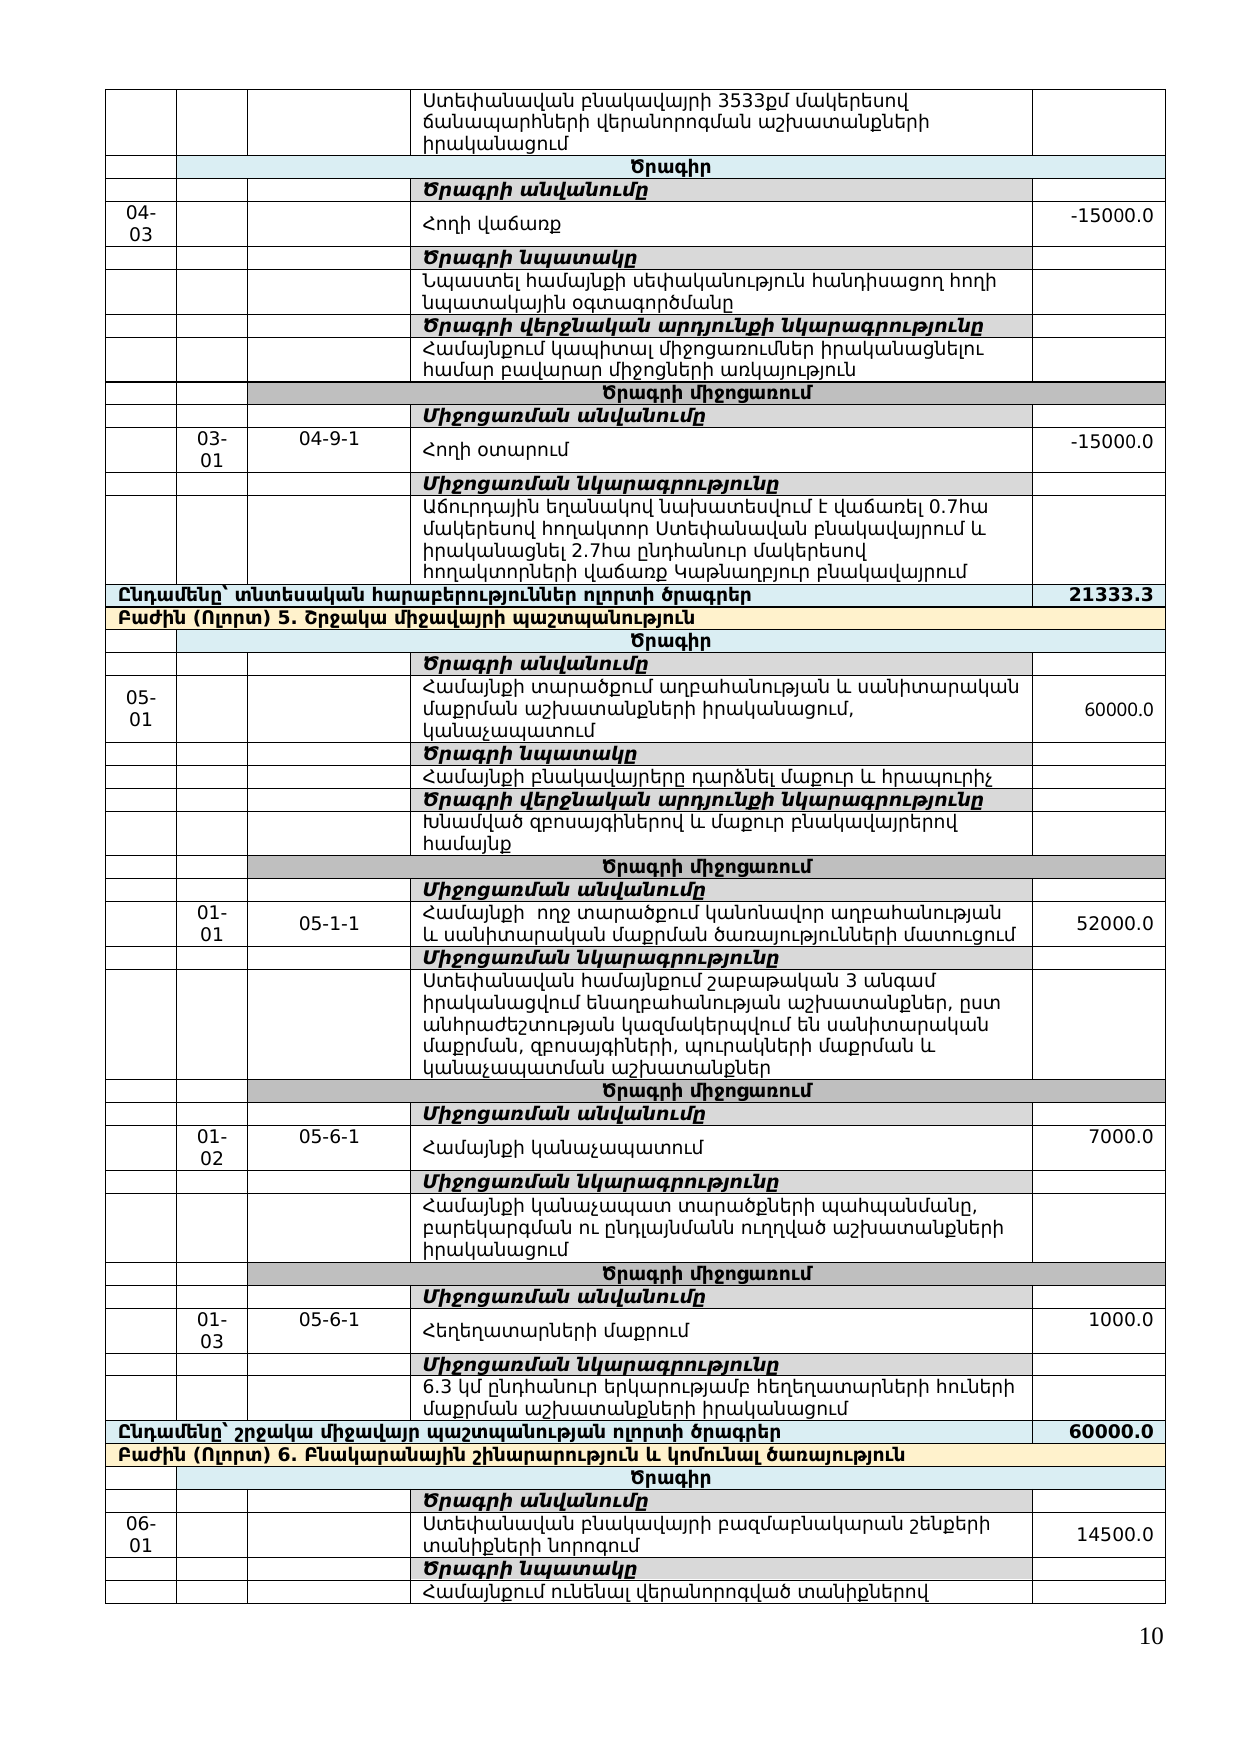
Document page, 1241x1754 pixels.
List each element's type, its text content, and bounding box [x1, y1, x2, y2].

table_cell [106, 338, 176, 381]
table_cell 04-03 [106, 202, 176, 246]
table_cell [1033, 879, 1165, 901]
table_cell [106, 1581, 176, 1602]
table_cell Ծրագրի միջոցառում [248, 383, 1165, 404]
table_cell Ծրագրի անվանումը [411, 1490, 1032, 1512]
table_cell [1033, 653, 1165, 675]
table_cell 6.3 կմ ընդհանուր երկարությամբ հեղեղատարների հուների մաքրման աշխատանքների իրականացում [411, 1376, 1032, 1420]
table_cell [1033, 1171, 1165, 1193]
table_cell [1033, 1286, 1165, 1308]
table_cell Ստեփանավան համայնքում շաբաթական 3 անգամ իրականացվում ենաղբահանության աշխատանքներ, ըստ անհրաժեշտության կազմակերպվում են սանիտարական մաքրման, զբոսայգիների, պուրակների մաքրման և կանաչապատման աշխատանքներ [411, 970, 1032, 1079]
table_cell [177, 247, 247, 269]
table_cell [1033, 270, 1165, 314]
table_cell [106, 856, 176, 878]
table_cell Ծրագրի միջոցառում [248, 1080, 1165, 1102]
table_cell [177, 1354, 247, 1375]
table_cell [177, 405, 247, 427]
table_cell Միջոցառման անվանումը [411, 405, 1032, 427]
table_cell [106, 1354, 176, 1375]
table_cell [248, 970, 410, 1079]
table_cell [177, 1513, 247, 1557]
table_cell [248, 1171, 410, 1193]
table_cell [1033, 473, 1165, 495]
table_cell 05-01 [106, 676, 176, 742]
table_cell [248, 1103, 410, 1125]
table_cell 05-6-1 [248, 1126, 410, 1170]
table_cell [106, 789, 176, 811]
table_cell [106, 902, 176, 946]
table_cell [1033, 247, 1165, 269]
table_cell Համայնքի կանաչապատ տարածքների պահպանմանը, բարեկարգման ու ընդլայնմանն ուղղված աշխատանքների իրականացում [411, 1194, 1032, 1262]
table_cell [177, 970, 247, 1079]
table_cell [177, 270, 247, 314]
table_cell [106, 653, 176, 675]
table_cell [1033, 1354, 1165, 1375]
table_cell [1033, 970, 1165, 1079]
table_cell [1033, 179, 1165, 201]
table_cell -15000.0 [1033, 202, 1165, 246]
table_cell Ծրագրի նպատակը [411, 743, 1032, 765]
table_cell 7000.0 [1033, 1126, 1165, 1170]
table_cell [177, 766, 247, 788]
table_cell Հեղեղատարների մաքրում [411, 1309, 1032, 1352]
table_cell [1033, 789, 1165, 811]
table_cell [248, 789, 410, 811]
table_cell [1033, 496, 1165, 583]
table_cell 52000.0 [1033, 902, 1165, 946]
table_cell [106, 1309, 176, 1352]
table_cell Բաժին (Ոլորտ) 5. Շրջակա միջավայրի պաշտպանություն [106, 608, 1165, 629]
table_cell [1033, 1194, 1165, 1262]
table_cell [106, 1467, 176, 1489]
table_cell [1033, 405, 1165, 427]
table_cell [1033, 315, 1165, 337]
table_cell Ծրագրի նպատակը [411, 247, 1032, 269]
table_cell Ընդամենը՝ տնտեսական հարաբերություններ ոլորտի ծրագրեր [106, 585, 1032, 606]
table_cell [248, 676, 410, 742]
table_cell [106, 90, 176, 155]
table_cell Խնամված զբոսայգիներով և մաքուր բնակավայրերով համայնք [411, 812, 1032, 855]
table_cell [248, 1558, 410, 1579]
table_cell [177, 1558, 247, 1579]
table_cell Ծրագրի անվանումը [411, 653, 1032, 675]
table_cell [106, 1286, 176, 1308]
table_cell [248, 270, 410, 314]
table_cell [177, 338, 247, 381]
table_cell [1033, 743, 1165, 765]
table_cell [411, 1581, 1032, 1602]
table_cell [177, 743, 247, 765]
table_cell [177, 789, 247, 811]
table_cell Ծրագրի վերջնական արդյունքի նկարագրությունը [411, 789, 1032, 811]
table_cell [106, 947, 176, 969]
table_cell [177, 676, 247, 742]
table_cell [248, 766, 410, 788]
table_cell 06-01 [106, 1513, 176, 1557]
table_cell 21333.3 [1033, 585, 1165, 606]
table_cell [177, 1080, 247, 1102]
table_cell Միջոցառման նկարագրությունը [411, 1354, 1032, 1375]
table_cell [177, 496, 247, 583]
table_cell [248, 315, 410, 337]
table_cell 01-02 [177, 1126, 247, 1170]
table_cell [177, 1490, 247, 1512]
table_cell [248, 1513, 410, 1557]
table_cell Միջոցառման անվանումը [411, 1103, 1032, 1125]
table_cell Հողի օտարում [411, 428, 1032, 472]
table_cell Հողի վաճառք [411, 202, 1032, 246]
table_cell [106, 270, 176, 314]
table_cell Միջոցառման նկարագրությունը [411, 947, 1032, 969]
table_cell 03-01 [177, 428, 247, 472]
table_cell Ծրագիր [177, 630, 1165, 652]
table_cell [248, 947, 410, 969]
table_cell [106, 970, 176, 1079]
table_cell [106, 1171, 176, 1193]
table_cell [106, 179, 176, 201]
table_cell Միջոցառման անվանումը [411, 1286, 1032, 1308]
table_cell 05-6-1 [248, 1309, 410, 1352]
table_cell [248, 879, 410, 901]
table_cell 1000.0 [1033, 1309, 1165, 1352]
table_cell [248, 179, 410, 201]
table_cell [248, 1376, 410, 1420]
table_cell Համայնքի տարածքում աղբահանության և սանիտարական մաքրման աշխատանքների իրականացում, կանաչապատում [411, 676, 1032, 742]
table_cell Նպաստել համայնքի սեփականություն հանդիսացող հողի նպատակային օգտագործմանը [411, 270, 1032, 314]
table_cell [248, 1286, 410, 1308]
table_cell [177, 383, 247, 404]
table_cell Միջոցառման նկարագրությունը [411, 473, 1032, 495]
table_cell Ծրագրի նպատակը [411, 1558, 1032, 1579]
table_cell [1033, 1581, 1165, 1602]
table_cell [106, 1558, 176, 1579]
table_cell [177, 653, 247, 675]
table_cell Ծրագրի վերջնական արդյունքի նկարագրությունը [411, 315, 1032, 337]
table_cell Ծրագիր [177, 156, 1165, 178]
table_cell [106, 1194, 176, 1262]
table_cell [106, 428, 176, 472]
table_cell [106, 879, 176, 901]
table_cell [106, 247, 176, 269]
table_cell [106, 1080, 176, 1102]
table_cell [248, 473, 410, 495]
table_cell [248, 405, 410, 427]
table_cell [1033, 90, 1165, 155]
table_cell 01-01 [177, 902, 247, 946]
table_cell [106, 1490, 176, 1512]
table_cell 60000.0 [1033, 676, 1165, 742]
table_cell [248, 653, 410, 675]
table_cell [1033, 766, 1165, 788]
table_cell [248, 202, 410, 246]
table_cell Համայնքի կանաչապատում [411, 1126, 1032, 1170]
table_cell 05-1-1 [248, 902, 410, 946]
table_cell Համայնքի ողջ տարածքում կանոնավոր աղբահանության և սանիտարական մաքրման ծառայությունների մատուցում [411, 902, 1032, 946]
table_cell [177, 473, 247, 495]
table_cell [177, 179, 247, 201]
table_cell Ծրագիր [177, 1467, 1165, 1489]
table_cell 14500.0 [1033, 1513, 1165, 1557]
table_cell [106, 1376, 176, 1420]
table_cell [106, 1263, 176, 1285]
table_cell [248, 812, 410, 855]
table_cell 60000.0 [1033, 1421, 1165, 1443]
table_cell [106, 156, 176, 178]
table_cell [248, 1581, 410, 1602]
table_cell [248, 743, 410, 765]
table_cell [1033, 1376, 1165, 1420]
table_cell [106, 405, 176, 427]
table_cell [106, 383, 176, 404]
table_cell [106, 473, 176, 495]
table_cell [106, 496, 176, 583]
table_cell [106, 812, 176, 855]
table_cell [177, 1103, 247, 1125]
table_cell [177, 202, 247, 246]
table_cell [177, 856, 247, 878]
table_cell [248, 247, 410, 269]
table_cell Ծրագրի միջոցառում [248, 856, 1165, 878]
table_cell Ծրագրի միջոցառում [248, 1263, 1165, 1285]
table_cell [177, 1581, 247, 1602]
table_cell Աճուրդային եղանակով նախատեսվում է վաճառել 0.7հա մակերեսով հողակտոր Ստեփանավան բնակավայրում և իրականացնել 2.7հա ընդհանուր մակերեսով հողակտորների վաճառք Կաթնաղբյուր բնակավայրում [411, 496, 1032, 583]
table_cell [1033, 812, 1165, 855]
table_cell [1033, 947, 1165, 969]
table_cell [106, 1126, 176, 1170]
table_cell [177, 90, 247, 155]
table_cell [106, 630, 176, 652]
table_cell [177, 812, 247, 855]
table_cell [177, 1376, 247, 1420]
table_cell [106, 743, 176, 765]
table_cell [1033, 1103, 1165, 1125]
table_cell [1033, 1490, 1165, 1512]
table_cell Ընդամենը՝ շրջակա միջավայր պաշտպանության ոլորտի ծրագրեր [106, 1421, 1032, 1443]
table_cell [177, 879, 247, 901]
table_cell [1033, 1558, 1165, 1579]
table_cell [1033, 338, 1165, 381]
table_cell Միջոցառման անվանումը [411, 879, 1032, 901]
table_cell [106, 1103, 176, 1125]
table_cell [248, 90, 410, 155]
table_cell [177, 315, 247, 337]
table_cell -15000.0 [1033, 428, 1165, 472]
table_cell Ստեփանավան բնակավայրի 3533քմ մակերեսով ճանապարհների վերանորոգման աշխատանքների իրականացում [411, 90, 1032, 155]
table_cell [248, 1490, 410, 1512]
table_cell Համայնքում կապիտալ միջոցառումներ իրականացնելու համար բավարար միջոցների առկայություն [411, 338, 1032, 381]
table_cell [177, 1263, 247, 1285]
table_cell Համայնքի բնակավայրերը դարձնել մաքուր և հրապուրիչ [411, 766, 1032, 788]
table_cell [177, 1171, 247, 1193]
table_cell [248, 1354, 410, 1375]
table_cell [248, 1194, 410, 1262]
table_cell [248, 338, 410, 381]
table_cell [177, 1194, 247, 1262]
table_cell 01-03 [177, 1309, 247, 1352]
table_cell Բաժին (Ոլորտ) 6. Բնակարանային շինարարություն և կոմունալ ծառայություն [106, 1444, 1165, 1466]
table_cell Ծրագրի անվանումը [411, 179, 1032, 201]
table_cell Ստեփանավան բնակավայրի բազմաբնակարան շենքերի տանիքների նորոգում [411, 1513, 1032, 1557]
table_cell [177, 947, 247, 969]
table_cell [106, 315, 176, 337]
table_cell [248, 496, 410, 583]
table_cell [177, 1286, 247, 1308]
table_cell [106, 766, 176, 788]
table_cell 04-9-1 [248, 428, 410, 472]
table_cell Միջոցառման նկարագրությունը [411, 1171, 1032, 1193]
